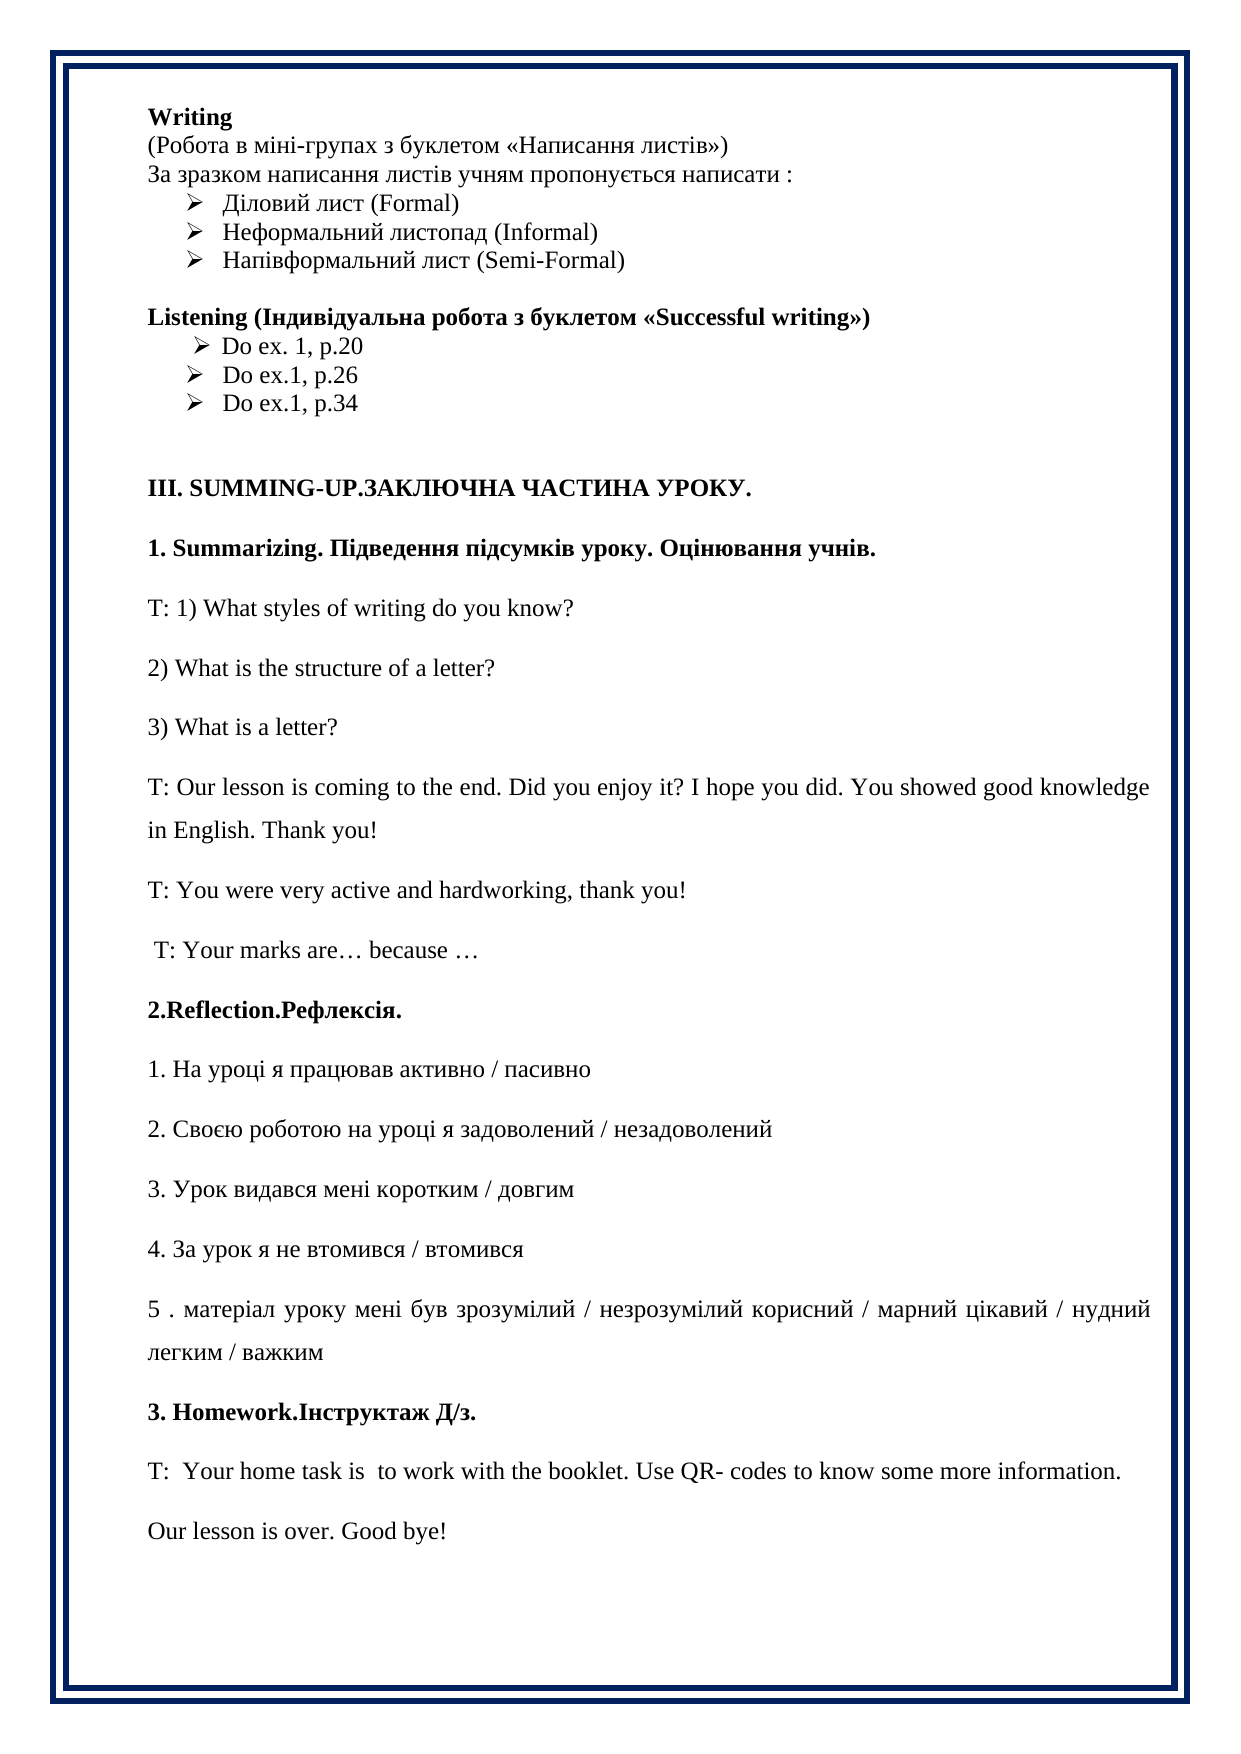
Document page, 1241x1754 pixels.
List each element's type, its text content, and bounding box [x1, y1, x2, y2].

text T: Our lesson is coming to the end. Did you enjoy it? I hope you did. You showed good knowledge in English. Thank you! [147, 772, 1152, 844]
list Do ex. 1, p.20 [192, 331, 1152, 360]
text 2) What is the structure of a letter? [147, 653, 1152, 681]
text 2.Reflection.Рефлексія. [147, 995, 1152, 1023]
text Listening (Індивідуальна робота з буклетом «Successful writing») [147, 302, 1152, 331]
text T: You were very active and hardworking, thank you! [147, 875, 1152, 904]
text T: Your marks are… because … [147, 935, 1152, 964]
text ІІI. SUMMING-UP.ЗАКЛЮЧНА ЧАСТИНА УРОКУ. [147, 473, 1152, 502]
text 5 . матеріал уроку мені був зрозумілий / незрозумілий корисний / марний цікавий / нудний легким / важким [147, 1294, 1152, 1366]
text T: Your home task is to work with the booklet. Use QR- codes to know some more information. [147, 1456, 1152, 1485]
text 2. Своєю роботою на уроці я задоволений / незадоволений [147, 1114, 1152, 1143]
text За зразком написання листів учням пропонується написати : [147, 159, 1152, 188]
text 4. За урок я не втомився / втомився [147, 1234, 1152, 1263]
list Напівформальний лист (Semi-Formal) [185, 246, 1152, 274]
text Our lesson is over. Good bye! [147, 1516, 1152, 1545]
text 1. Summarizing. Підведення підсумків уроку. Оцінювання учнів. [147, 533, 1152, 562]
text T: 1) What styles of writing do you know? [147, 593, 1152, 622]
list Do ex.1, p.26 [185, 360, 1152, 388]
list Неформальний листопад (Informal) [185, 217, 1152, 246]
text 3. Урок видався мені коротким / довгим [147, 1174, 1152, 1203]
text (Робота в міні-групах з буклетом «Написання листів») [147, 131, 1152, 159]
list Do ex.1, p.34 [185, 388, 1152, 417]
text 3. Homework.Інструктаж Д/з. [147, 1397, 1152, 1425]
text Writing [147, 102, 1152, 131]
text 3) What is a letter? [147, 712, 1152, 741]
text 1. На уроці я працював активно / пасивно [147, 1054, 1152, 1083]
list Діловий лист (Formal) [185, 188, 1152, 217]
